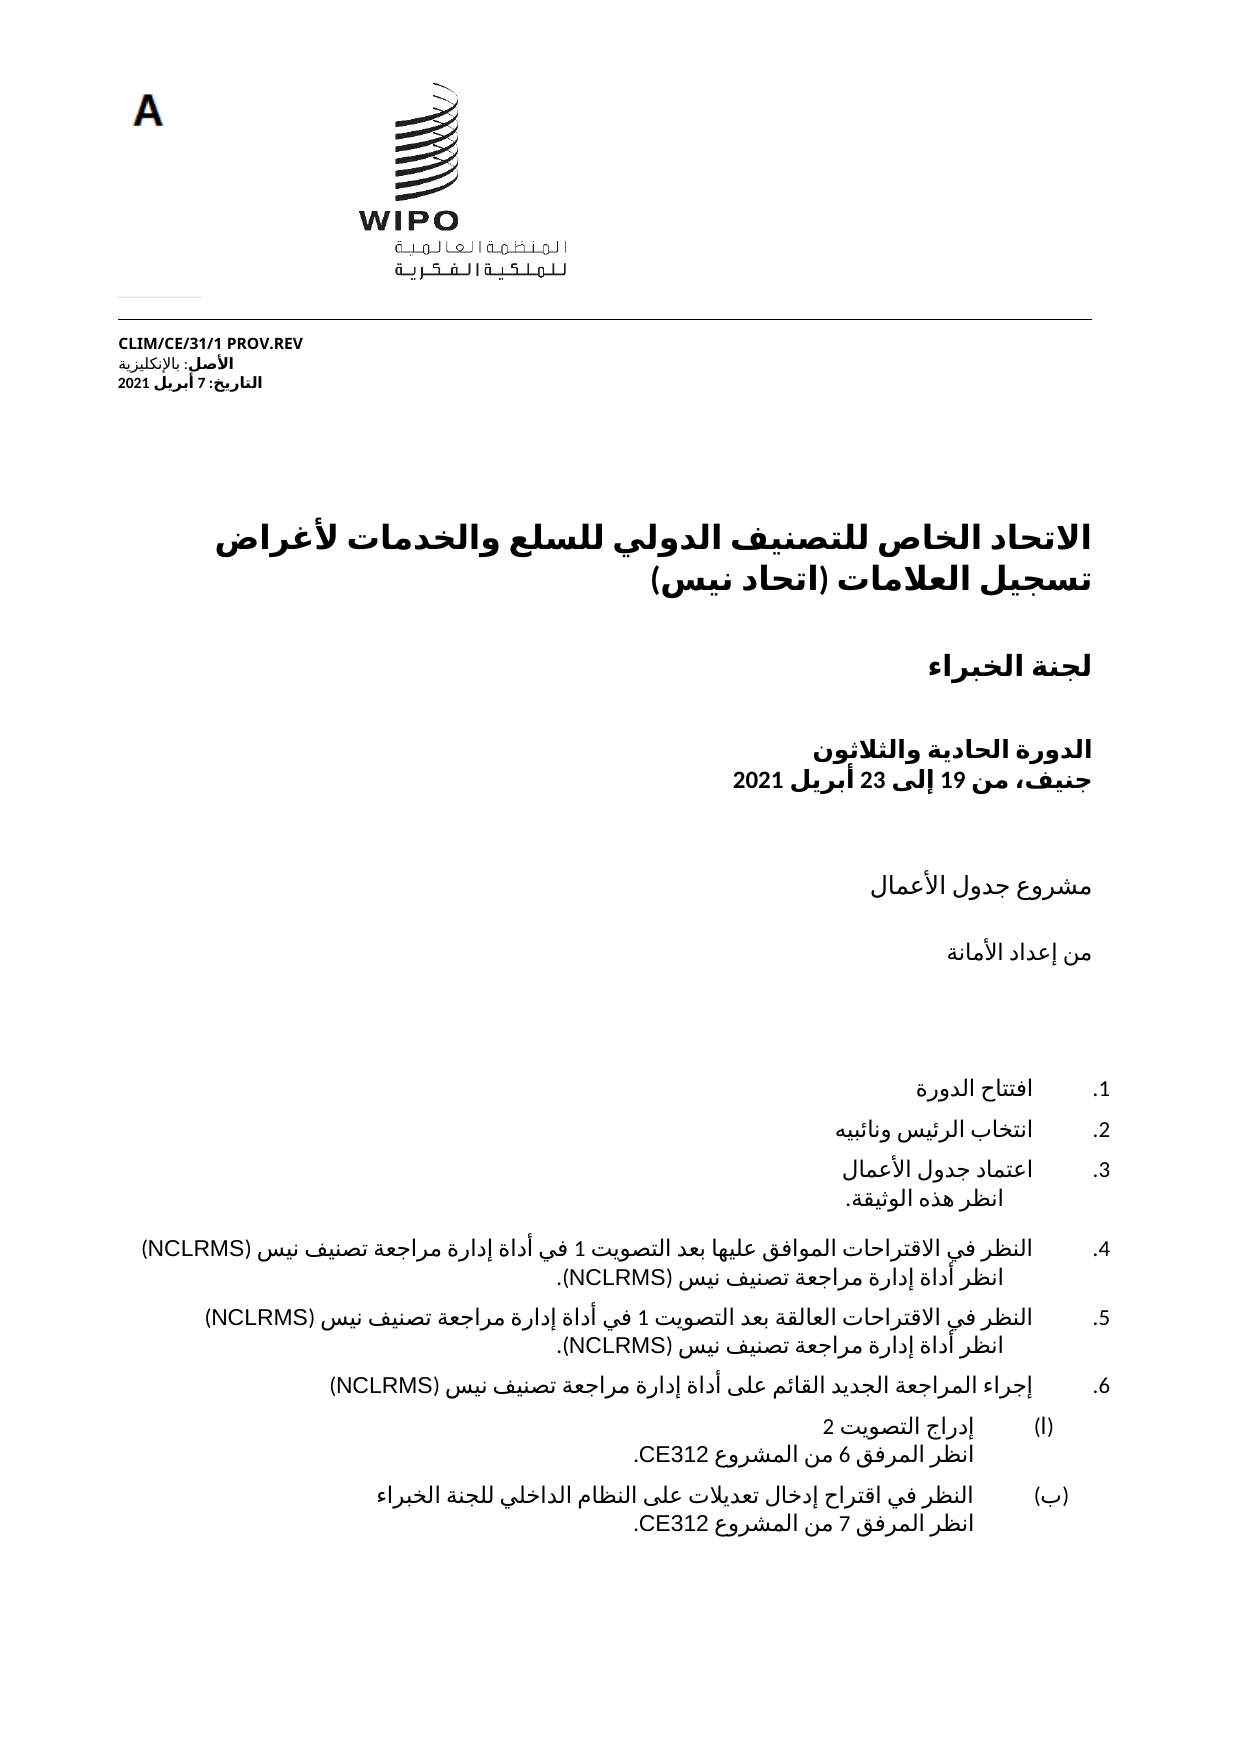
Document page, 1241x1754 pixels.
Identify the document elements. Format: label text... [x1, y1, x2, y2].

text إجراء المراجعة الجديد القائم على أداة إدارة مراجعة تصنيف نيس (NCLRMS) [118, 1372, 1092, 1400]
list إدراج التصويت 2 [118, 1412, 1033, 1440]
text انتخاب الرئيس ونائبيه [118, 1115, 1092, 1143]
text انظر هذه الوثيقة. [118, 1184, 1092, 1212]
picture [118, 79, 203, 299]
text الأصل: بالإنكليزية [118, 354, 1092, 373]
text انظر أداة إدارة مراجعة تصنيف نيس (NCLRMS). [118, 1263, 1092, 1291]
list النظر في اقتراح إدخال تعديلات على النظام الداخلي للجنة الخبراء [118, 1481, 1033, 1509]
subtitle الاتحاد الخاص للتصنيف الدولي للسلع والخدمات لأغراض تسجيل العلامات (اتحاد نيس) [118, 517, 1092, 598]
text التاريخ: 7 أبريل 2021 [118, 373, 1092, 392]
text افتتاح الدورة [118, 1074, 1092, 1103]
text جنيف، من 19 إلى 23 أبريل 2021 [118, 765, 1092, 795]
text اعتماد جدول الأعمال [118, 1156, 1092, 1184]
text النظر في الاقتراحات العالقة بعد التصويت 1 في أداة إدارة مراجعة تصنيف نيس (NCLRMS) [118, 1303, 1092, 1331]
text انظر المرفق 6 من المشروع CE312. [118, 1440, 974, 1468]
text لجنة الخبراء [118, 648, 1092, 684]
text انظر أداة إدارة مراجعة تصنيف نيس (NCLRMS). [118, 1331, 1092, 1359]
text الدورة الحادية والثلاثون [118, 734, 1092, 765]
picture [356, 79, 574, 287]
text CLIM/CE/31/1 PROV.Rev [118, 333, 1092, 354]
text انظر المرفق 7 من المشروع CE312. [118, 1509, 974, 1537]
text مشروع جدول الأعمال [118, 870, 1092, 901]
text من إعداد الأمانة [118, 938, 1092, 966]
text النظر في الاقتراحات الموافق عليها بعد التصويت 1 في أداة إدارة مراجعة تصنيف نيس (NCLRMS) [118, 1234, 1092, 1263]
